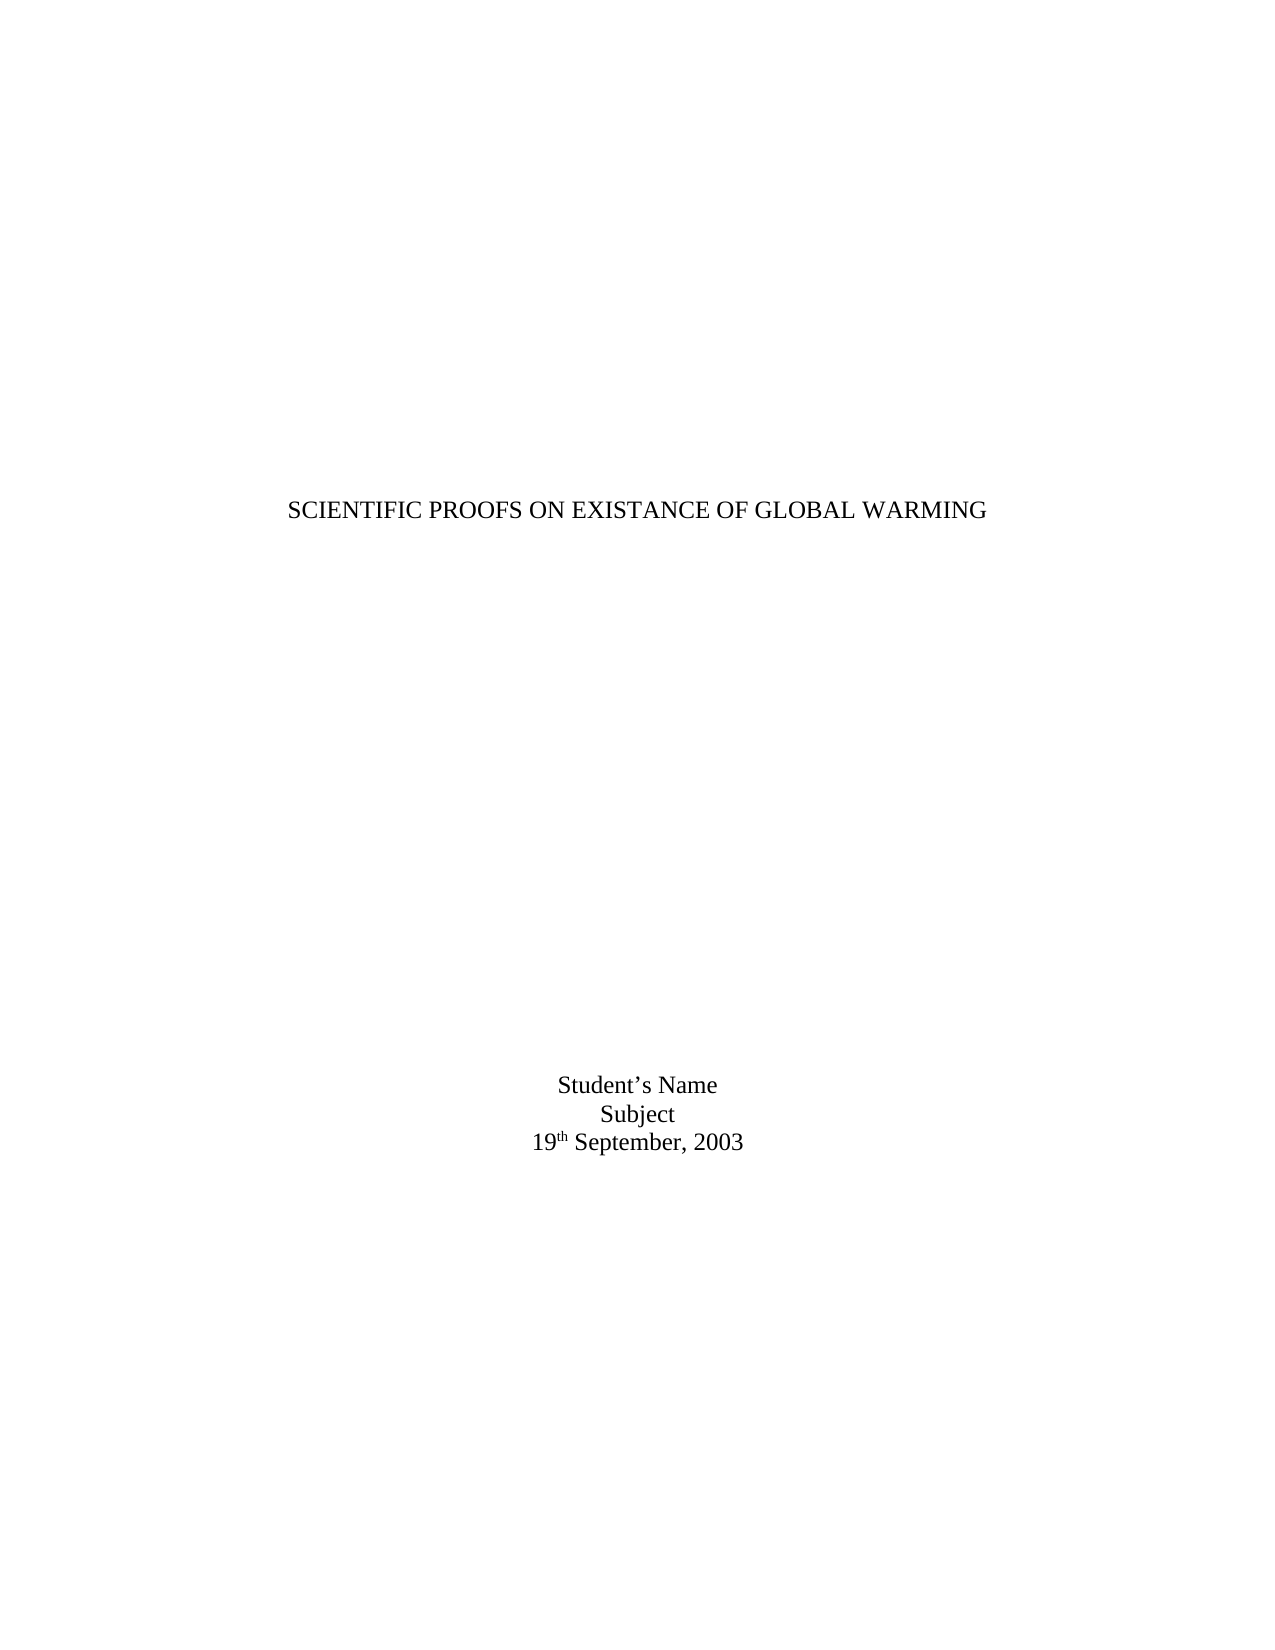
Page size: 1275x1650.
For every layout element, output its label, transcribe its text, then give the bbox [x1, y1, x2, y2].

text 19th September, 2003 [150, 1127, 1125, 1156]
text SCIENTIFIC PROOFS ON EXISTANCE OF GLOBAL WARMING [150, 495, 1125, 524]
text Student’s Name [150, 1070, 1125, 1099]
text Subject [150, 1099, 1125, 1127]
